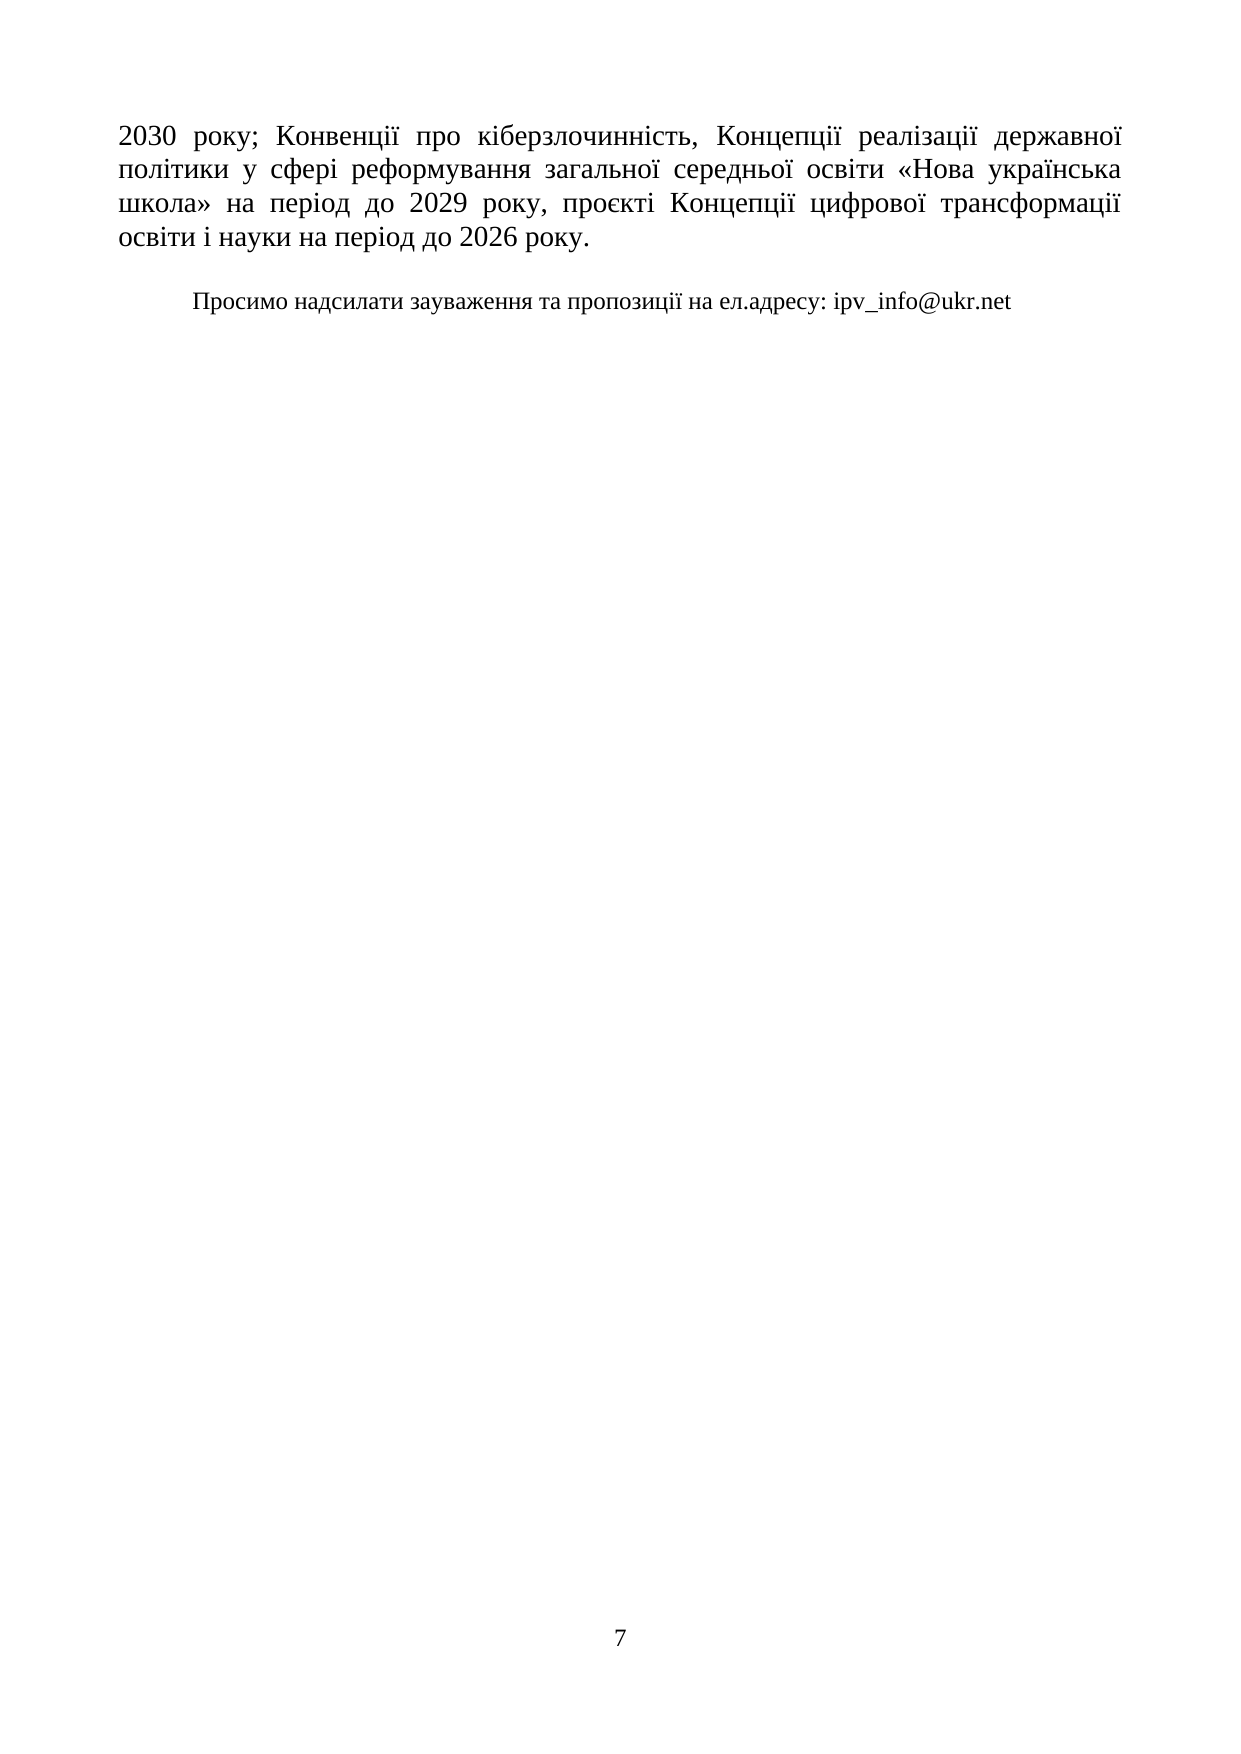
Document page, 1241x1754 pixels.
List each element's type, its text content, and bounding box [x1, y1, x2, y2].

text Просимо надсилати зауваження та пропозиції на ел.адресу: ipv_info@ukr.net [118, 286, 1122, 314]
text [118, 118, 1122, 252]
